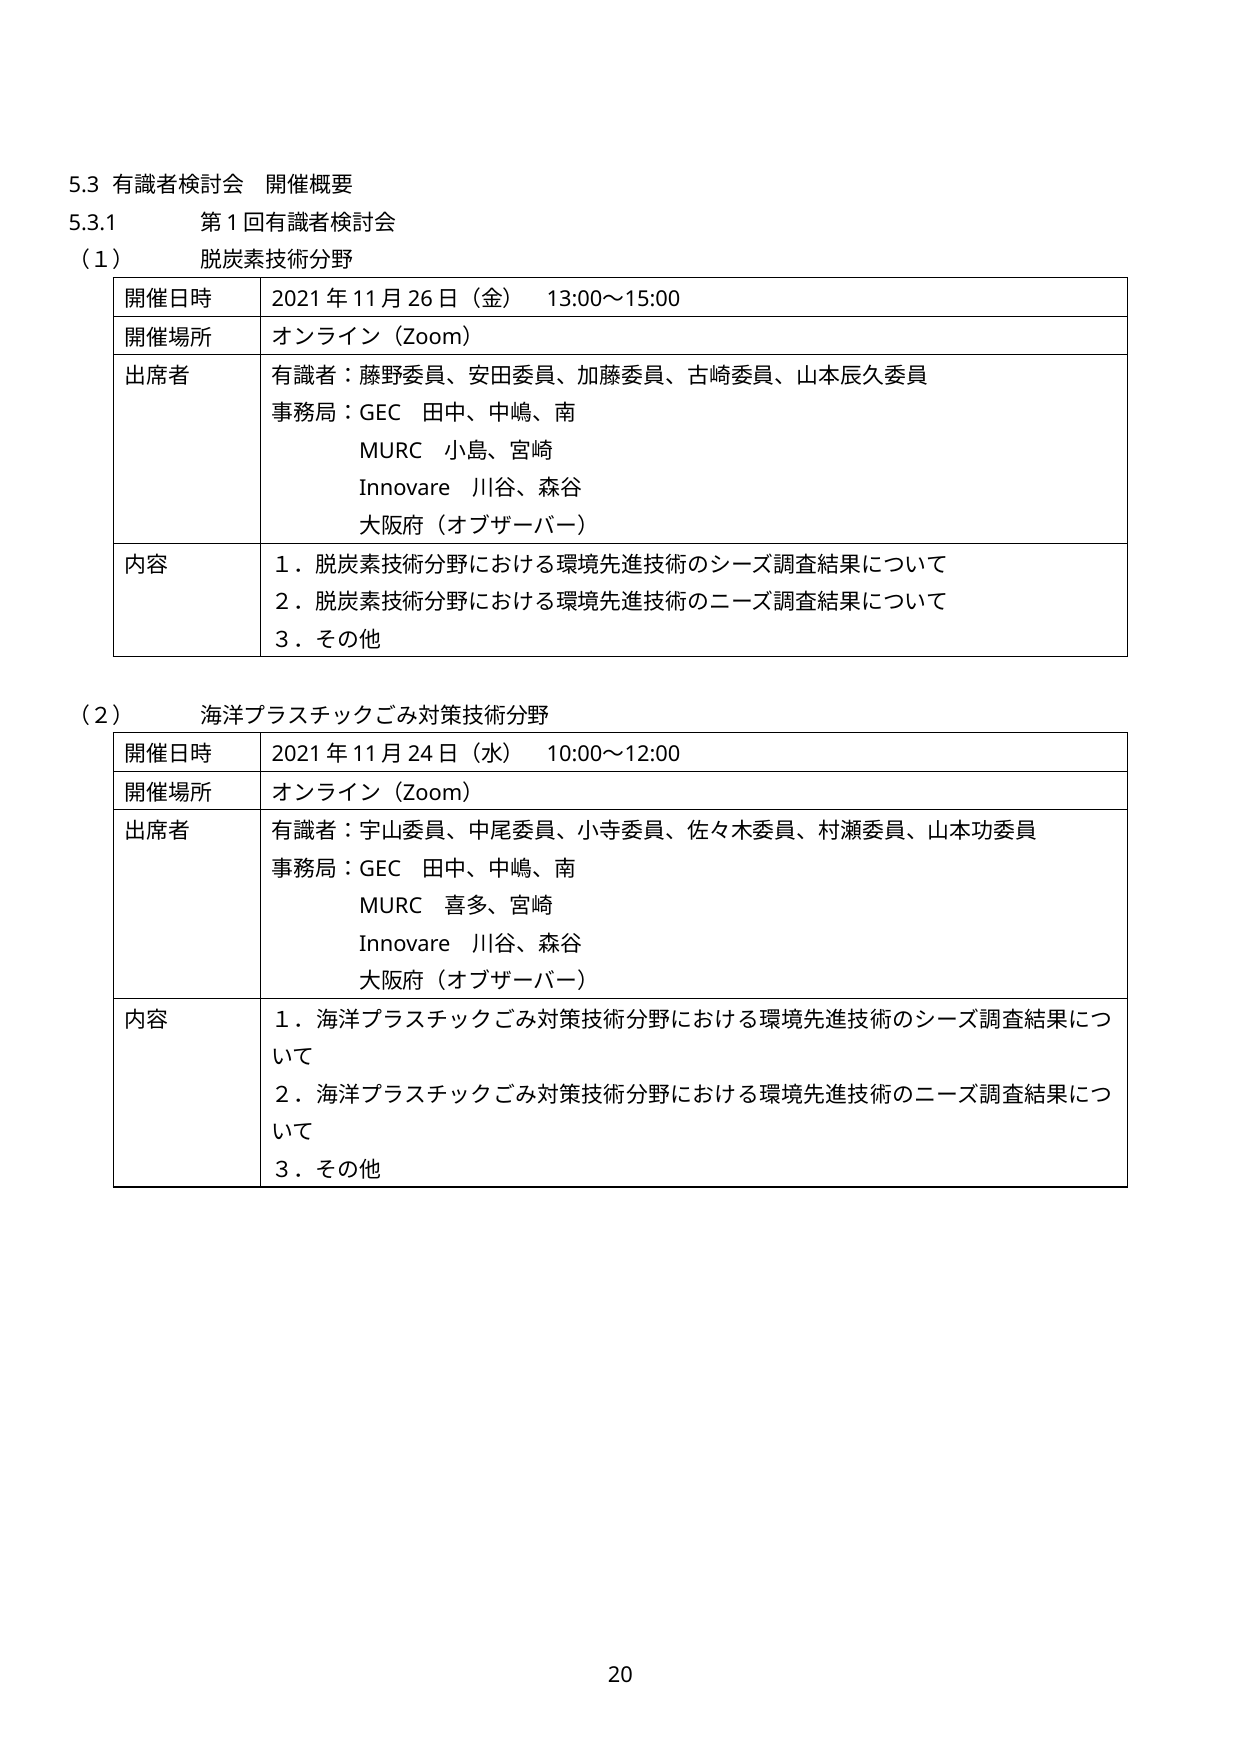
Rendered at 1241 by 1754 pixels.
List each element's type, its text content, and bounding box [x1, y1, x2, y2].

subtitle 海洋プラスチックごみ対策技術分野 [68, 695, 1128, 732]
table_cell 開催場所 [114, 317, 260, 354]
table_header 2021年11月24日（水） 10:00～12:00 [261, 733, 1127, 771]
table_cell 出席者 [114, 355, 260, 543]
table_cell 内容 [114, 999, 260, 1186]
table_cell 内容 [114, 544, 260, 656]
table_cell オンライン（Zoom） [261, 317, 1127, 354]
table_header 開催日時 [114, 278, 260, 316]
table_cell 開催場所 [114, 772, 260, 809]
subtitle 有識者検討会 開催概要 [68, 164, 1128, 202]
table_cell １．海洋プラスチックごみ対策技術分野における環境先進技術のシーズ調査結果について ２．海洋プラスチックごみ対策技術分野における環境先進技術のニーズ調査結果について ３．その他 [261, 999, 1127, 1186]
table_cell １．脱炭素技術分野における環境先進技術のシーズ調査結果について ２．脱炭素技術分野における環境先進技術のニーズ調査結果について ３．その他 [261, 544, 1127, 656]
table_cell オンライン（Zoom） [261, 772, 1127, 809]
table_cell 出席者 [114, 810, 260, 998]
subtitle 第1回有識者検討会 [68, 202, 1128, 239]
table_header 開催日時 [114, 733, 260, 771]
subtitle 脱炭素技術分野 [68, 239, 1128, 277]
table_cell 有識者：宇山委員、中尾委員、小寺委員、佐々木委員、村瀬委員、山本功委員 事務局：GEC 田中、中嶋、南 MURC 喜多、宮崎 Innovare 川谷、森谷 大阪府（オブザーバー） [261, 810, 1127, 998]
table_cell 有識者：藤野委員、安田委員、加藤委員、古崎委員、山本辰久委員 事務局：GEC 田中、中嶋、南 MURC 小島、宮崎 Innovare 川谷、森谷 大阪府（オブザーバー） [261, 355, 1127, 543]
table_header 2021年11月26日（金） 13:00～15:00 [261, 278, 1127, 316]
